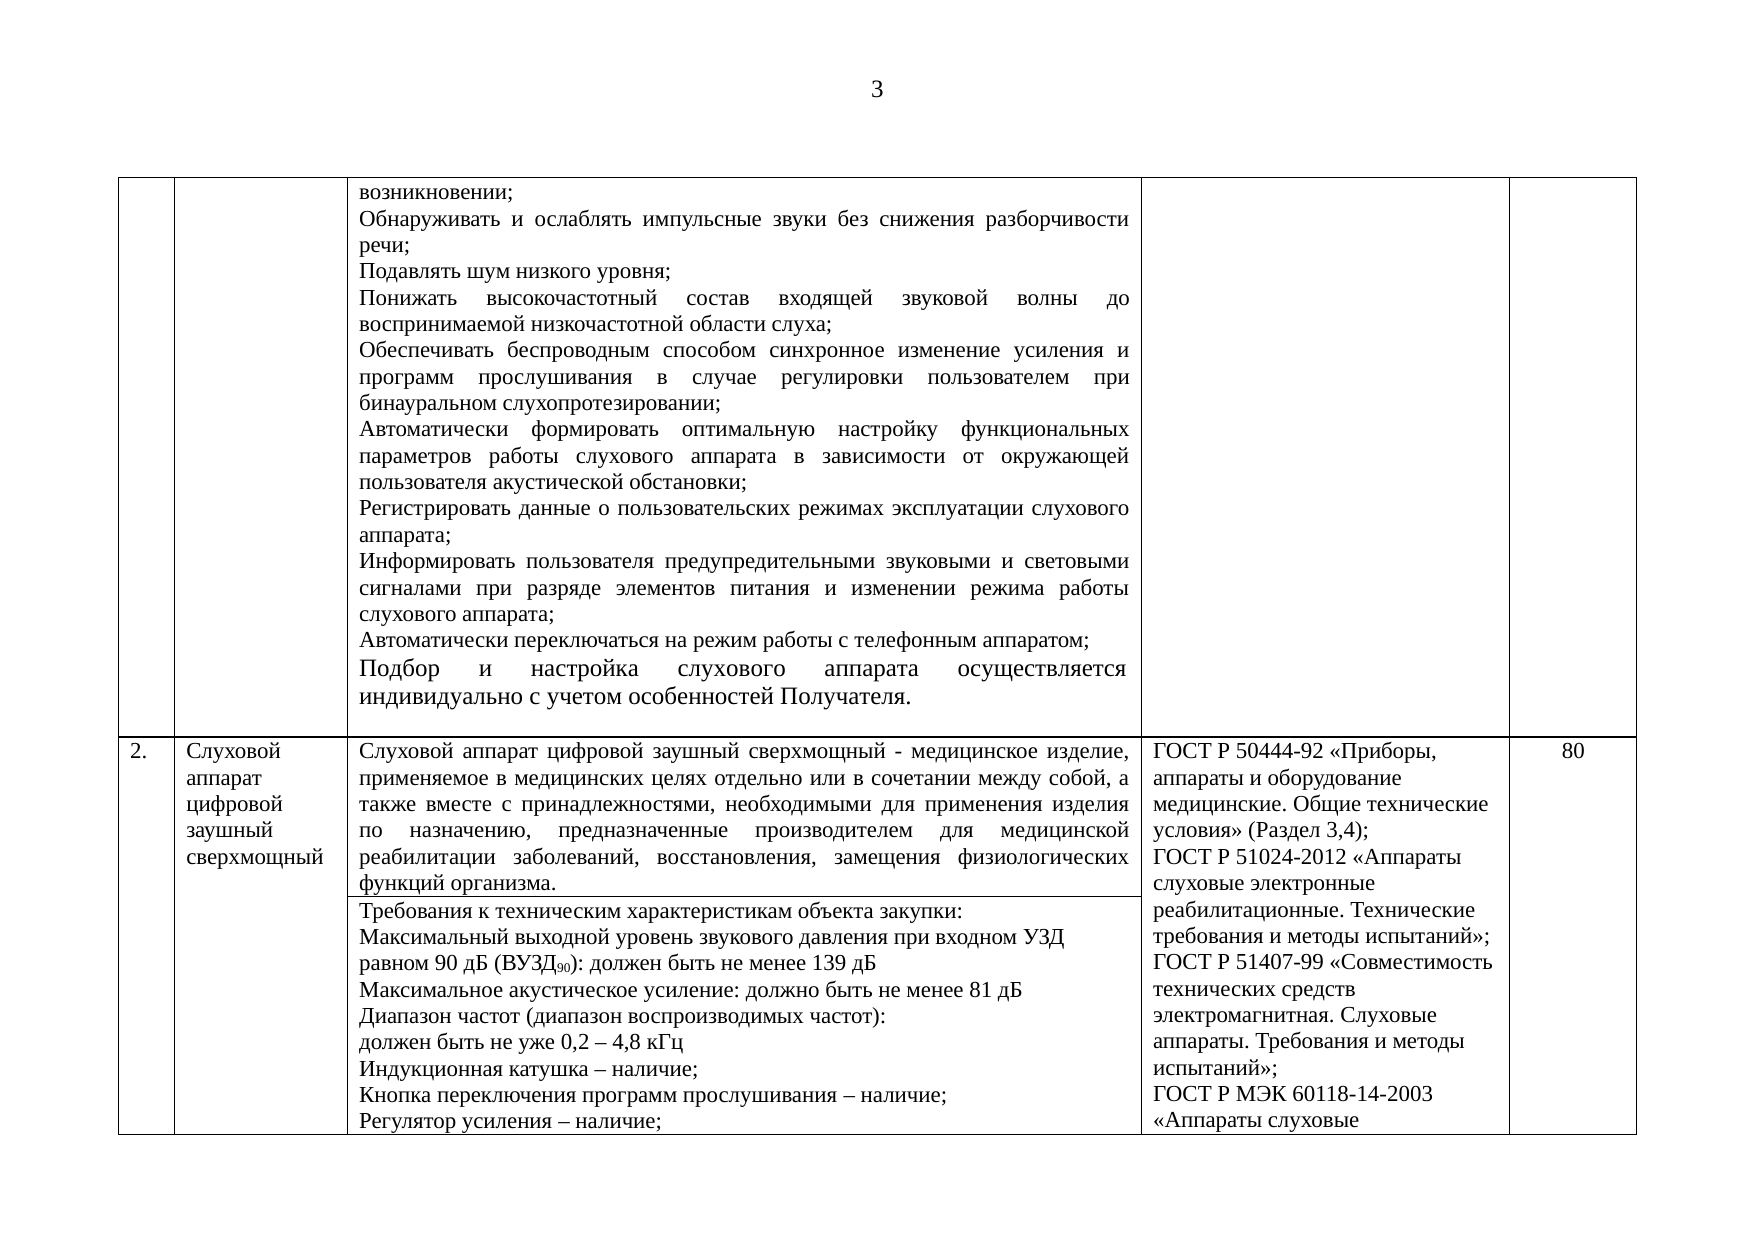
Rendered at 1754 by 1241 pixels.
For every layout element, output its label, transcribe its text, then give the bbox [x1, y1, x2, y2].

table_cell 2. [119, 738, 174, 1134]
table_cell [348, 178, 1141, 736]
table_cell ГОСТ Р 50444-92 «Приборы, аппараты и оборудование медицинские. Общие технические условия» (Раздел 3,4); ГОСТ Р 51024-2012 «Аппараты слуховые электронные реабилитационные. Технические требования и методы испытаний»; ГОСТ Р 51407-99 «Совместимость технических средств электромагнитная. Слуховые аппараты. Требования и методы испытаний»; ГОСТ Р МЭК 60118-14-2003 «Аппараты слуховые программируемые. Технические требования к устройствам цифрового интерфейса. Размеры электрических соединителей»; ГОСТ Р 52770-2016. Изделия медицинские. Требования безопасности. Методы санитарно-химических и токсикологических испытаний [1142, 738, 1509, 1134]
table_cell Слуховой аппарат цифровой заушный сверхмощный - медицинское изделие, применяемое в медицинских целях отдельно или в сочетании между собой, а также вместе с принадлежностями, необходимыми для применения изделия по назначению, предназначенные производителем для медицинской реабилитации заболеваний, восстановления, замещения физиологических функций организма. [348, 738, 1141, 896]
table_cell Требования к техническим характеристикам объекта закупки: Максимальный выходной уровень звукового давления при входном УЗД равном 90 дБ (ВУЗД90): должен быть не менее 139 дБ Максимальное акустическое усиление: должно быть не менее 81 дБ Диапазон частот (диапазон воспроизводимых частот): должен быть не уже 0,2 – 4,8 кГц Индукционная катушка – наличие; Кнопка переключения программ прослушивания – наличие; Регулятор усиления – наличие; [348, 897, 1141, 1134]
table_cell 80 [1510, 738, 1636, 1134]
table_cell Слуховой аппарат цифровой заушный сверхмощный [175, 738, 347, 1134]
